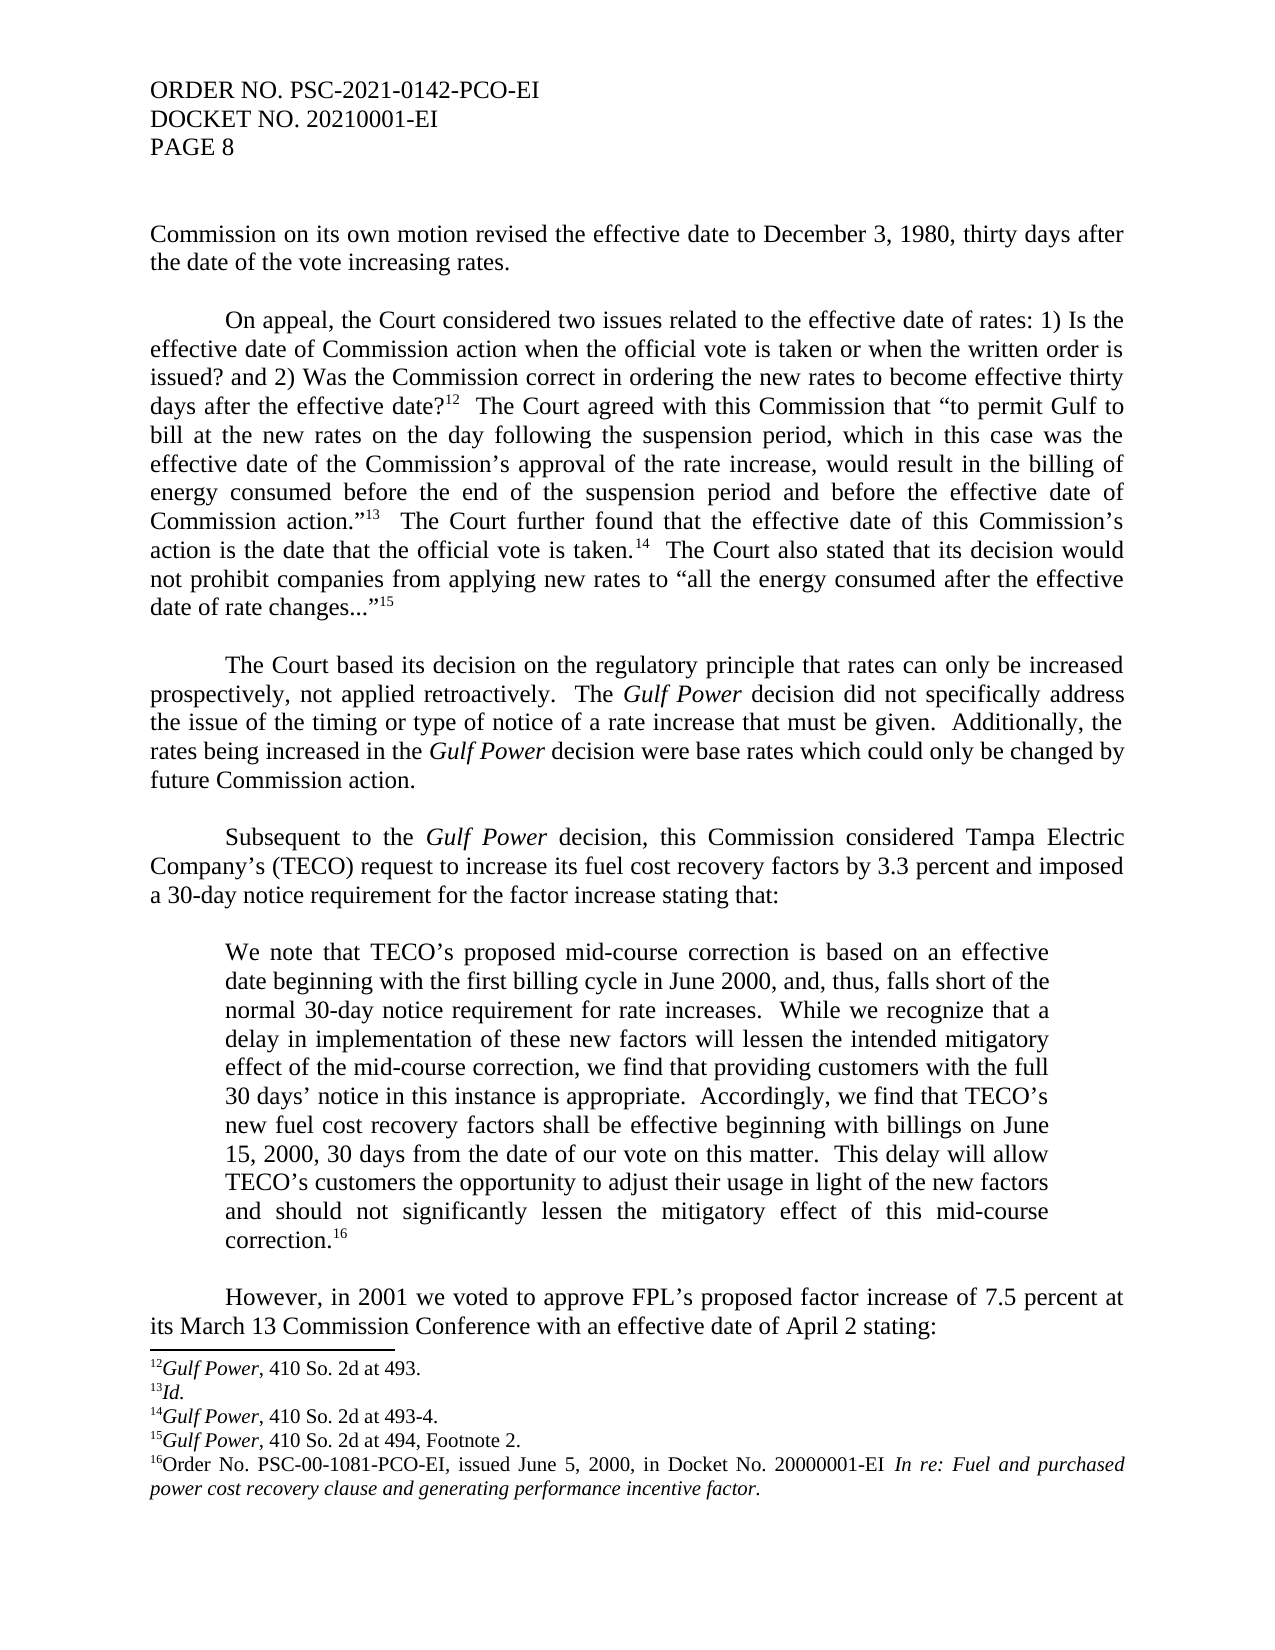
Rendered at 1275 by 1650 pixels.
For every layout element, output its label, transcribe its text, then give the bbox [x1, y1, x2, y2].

text On appeal, the Court considered two issues related to the effective date of rates: 1) Is the effective date of Commission action when the official vote is taken or when the written order is issued? and 2) Was the Commission correct in ordering the new rates to become effective thirty days after the effective date? The Court agreed with this Commission that “to permit Gulf to bill at the new rates on the day following the suspension period, which in this case was the effective date of the Commission’s approval of the rate increase, would result in the billing of energy consumed before the end of the suspension period and before the effective date of Commission action.” The Court further found that the effective date of this Commission’s action is the date that the official vote is taken. The Court also stated that its decision would not prohibit companies from applying new rates to “all the energy consumed after the effective date of rate changes...” [150, 305, 1125, 621]
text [150, 219, 1125, 276]
text We note that TECO’s proposed mid-course correction is based on an effective date beginning with the first billing cycle in June 2000, and, thus, falls short of the normal 30-day notice requirement for rate increases. While we recognize that a delay in implementation of these new factors will lessen the intended mitigatory effect of the mid-course correction, we find that providing customers with the full 30 days’ notice in this instance is appropriate. Accordingly, we find that TECO’s new fuel cost recovery factors shall be effective beginning with billings on June 15, 2000, 30 days from the date of our vote on this matter. This delay will allow TECO’s customers the opportunity to adjust their usage in light of the new factors and should not significantly lessen the mitigatory effect of this mid-course correction. [225, 937, 1050, 1254]
text Subsequent to the Gulf Power decision, this Commission considered Tampa Electric Company’s (TECO) request to increase its fuel cost recovery factors by 3.3 percent and imposed a 30-day notice requirement for the factor increase stating that: [150, 822, 1125, 909]
text The Court based its decision on the regulatory principle that rates can only be increased prospectively, not applied retroactively. The Gulf Power decision did not specifically address the issue of the timing or type of notice of a rate increase that must be given. Additionally, the rates being increased in the Gulf Power decision were base rates which could only be changed by future Commission action. [150, 650, 1125, 794]
text However, in 2001 we voted to approve FPL’s proposed factor increase of 7.5 percent at its March 13 Commission Conference with an effective date of April 2 stating: [150, 1282, 1125, 1340]
